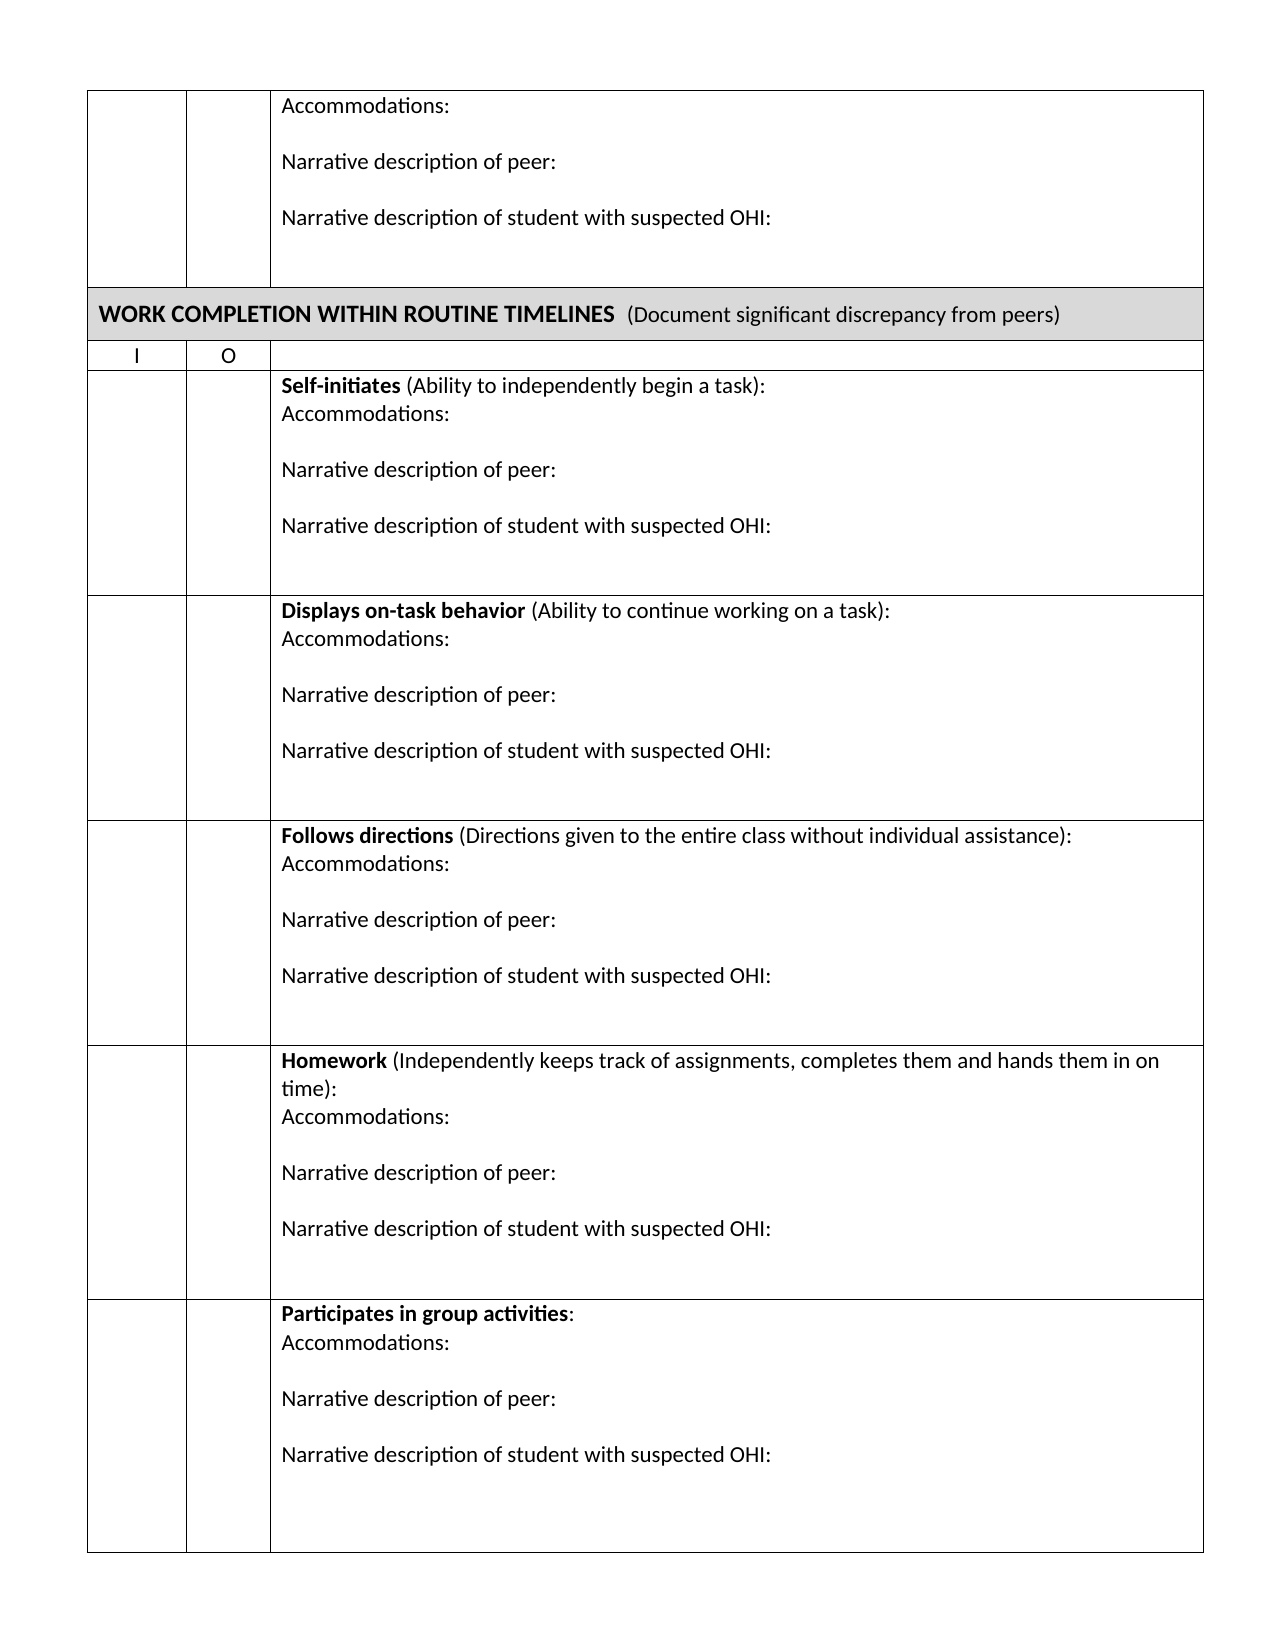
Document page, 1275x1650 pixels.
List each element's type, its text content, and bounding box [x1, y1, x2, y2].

table_cell [88, 1046, 186, 1298]
table_cell [187, 821, 270, 1045]
table_cell [187, 371, 270, 595]
table_cell O [187, 341, 270, 370]
table_cell Displays on-task behavior (Ability to continue working on a task): Accommodations: Narrative description of peer: Narrative description of student with suspected OHI: [271, 596, 1203, 820]
table_cell [88, 821, 186, 1045]
table_cell [271, 341, 1203, 370]
table_cell Follows directions (Directions given to the entire class without individual assistance): Accommodations: Narrative description of peer: Narrative description of student with suspected OHI: [271, 821, 1203, 1045]
table_cell [88, 1300, 186, 1552]
table_cell [88, 596, 186, 820]
table_cell Participates in group activities: Accommodations: Narrative description of peer: Narrative description of student with suspected OHI: [271, 1300, 1203, 1552]
table_cell Self-initiates (Ability to independently begin a task): Accommodations: Narrative description of peer: Narrative description of student with suspected OHI: [271, 371, 1203, 595]
table_cell [88, 371, 186, 595]
table_cell WORK COMPLETION WITHIN ROUTINE TIMELINES (Document significant discrepancy from peers) [88, 288, 1203, 340]
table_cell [271, 91, 1203, 287]
table_cell [187, 1046, 270, 1298]
table_cell [88, 91, 186, 287]
table_cell [187, 91, 270, 287]
table_cell I [88, 341, 186, 370]
table_cell Homework (Independently keeps track of assignments, completes them and hands them in on time): Accommodations: Narrative description of peer: Narrative description of student with suspected OHI: [271, 1046, 1203, 1298]
table_cell [187, 1300, 270, 1552]
table_cell [187, 596, 270, 820]
